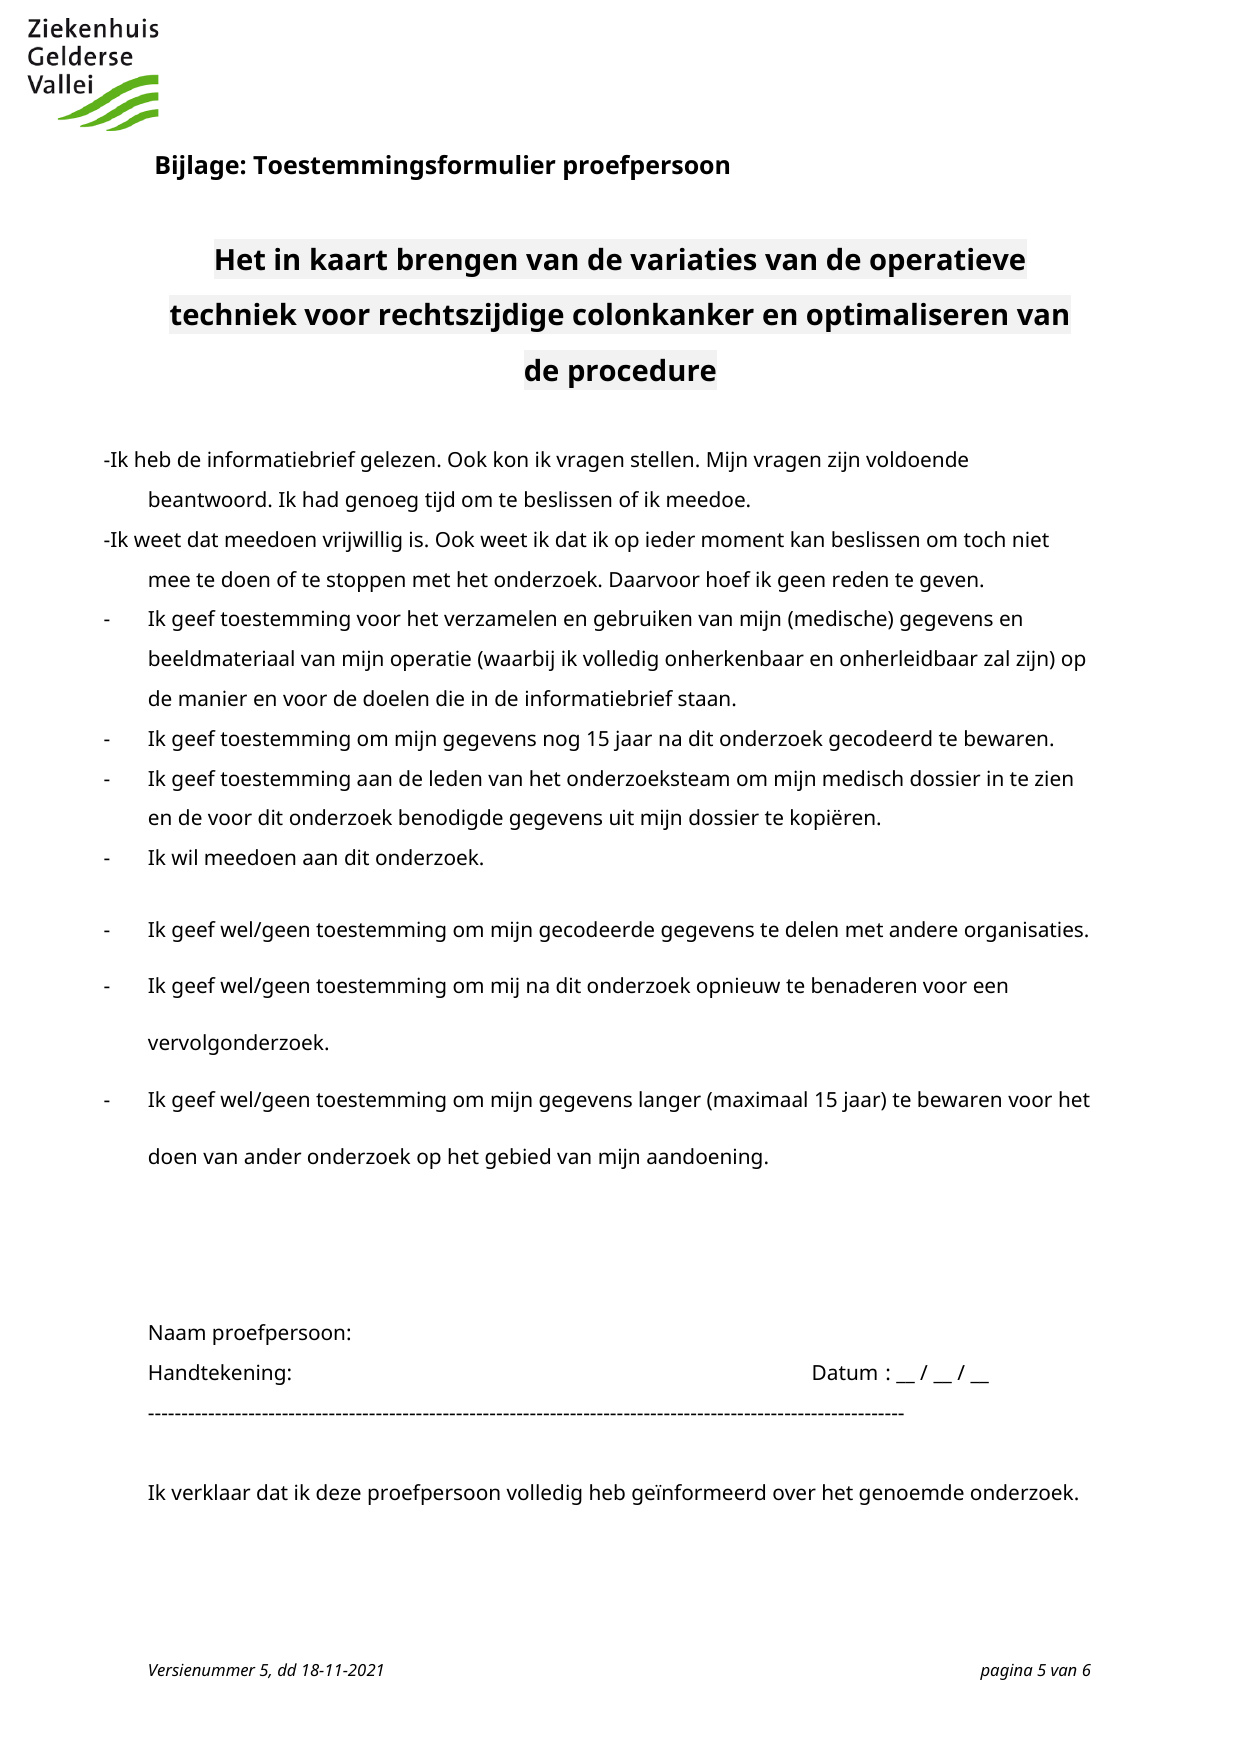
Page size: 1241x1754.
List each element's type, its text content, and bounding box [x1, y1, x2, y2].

list Ik weet dat meedoen vrijwillig is. Ook weet ik dat ik op ieder moment kan beslissen om toch niet mee te doen of te stoppen met het onderzoek. Daarvoor hoef ik geen reden te geven. [103, 525, 1093, 593]
text Het in kaart brengen van de variaties van de operatieve techniek voor rechtszijdige colonkanker en optimaliseren van de procedure [148, 239, 1093, 390]
list Ik wil meedoen aan dit onderzoek. [103, 843, 1093, 872]
list Ik heb de informatiebrief gelezen. Ook kon ik vragen stellen. Mijn vragen zijn voldoende beantwoord. Ik had genoeg tijd om te beslissen of ik meedoe. [103, 445, 1093, 513]
picture [27, 17, 159, 131]
list Ik geef toestemming voor het verzamelen en gebruiken van mijn (medische) gegevens en beeldmateriaal van mijn operatie (waarbij ik volledig onherkenbaar en onherleidbaar zal zijn) op de manier en voor de doelen die in de informatiebrief staan. [103, 604, 1093, 712]
text ----------------------------------------------------------------------------------------------------------------- [148, 1398, 1093, 1427]
text Handtekening: Datum : __ / __ / __ [148, 1358, 1093, 1387]
list Ik geef wel/geen toestemming om mijn gegevens langer (maximaal 15 jaar) te bewaren voor het doen van ander onderzoek op het gebied van mijn aandoening. [103, 1085, 1093, 1171]
list Ik geef wel/geen toestemming om mij na dit onderzoek opnieuw te benaderen voor een vervolgonderzoek. [103, 972, 1093, 1057]
list Ik geef wel/geen toestemming om mijn gecodeerde gegevens te delen met andere organisaties. [103, 915, 1093, 943]
text Naam proefpersoon: [148, 1318, 1093, 1347]
text Bijlage: Toestemmingsformulier proefpersoon [148, 148, 1093, 182]
list Ik geef toestemming aan de leden van het onderzoeksteam om mijn medisch dossier in te zien en de voor dit onderzoek benodigde gegevens uit mijn dossier te kopiëren. [103, 764, 1093, 832]
text Ik verklaar dat ik deze proefpersoon volledig heb geïnformeerd over het genoemde onderzoek. [148, 1478, 1093, 1506]
list Ik geef toestemming om mijn gegevens nog 15 jaar na dit onderzoek gecodeerd te bewaren. [103, 724, 1093, 752]
